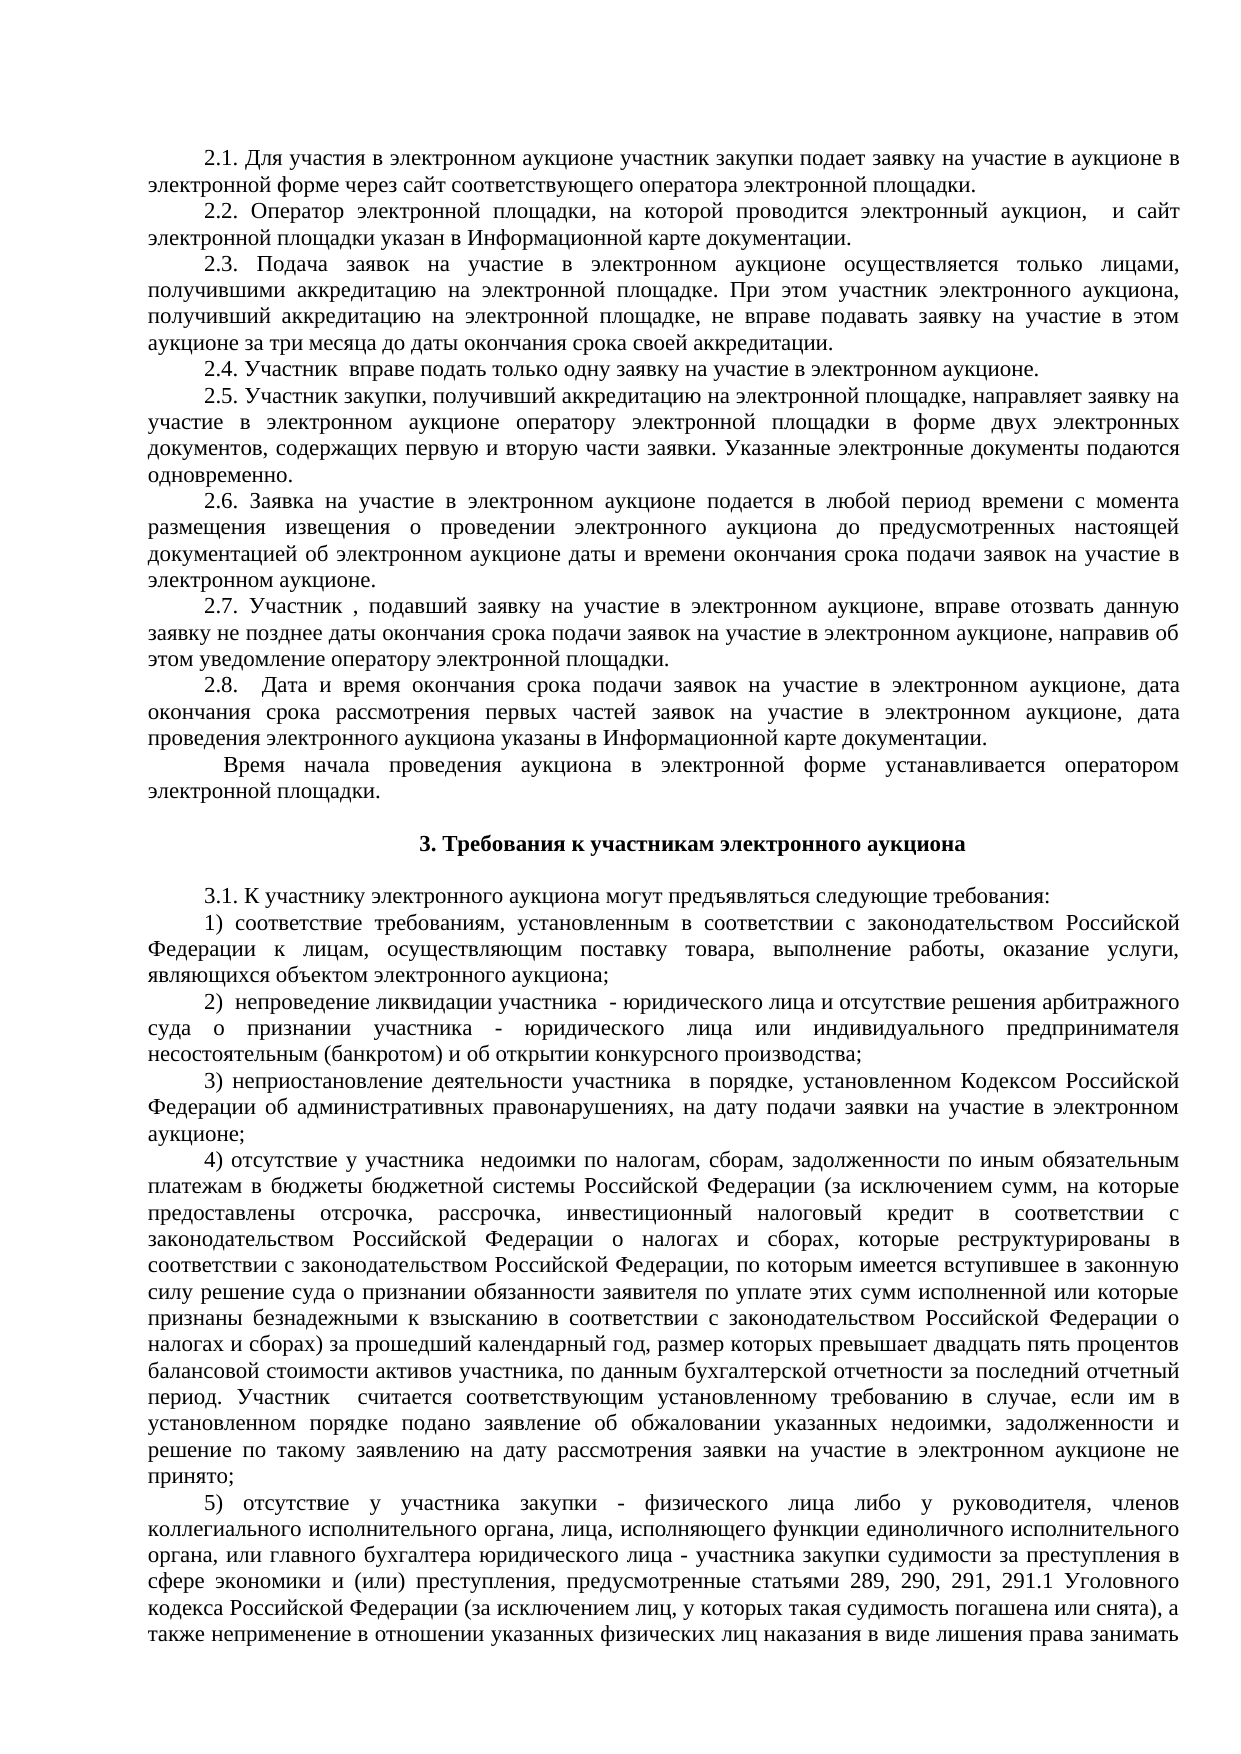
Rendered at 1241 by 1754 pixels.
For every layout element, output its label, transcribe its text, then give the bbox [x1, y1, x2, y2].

text 2.8. Дата и время окончания срока подачи заявок на участие в электронном аукционе, дата окончания срока рассмотрения первых частей заявок на участие в электронном аукционе, дата проведения электронного аукциона указаны в Информационной карте документации. [148, 672, 1181, 751]
text 2.4. Участник вправе подать только одну заявку на участие в электронном аукционе. [148, 355, 1181, 382]
text 4) отсутствие у участника недоимки по налогам, сборам, задолженности по иным обязательным платежам в бюджеты бюджетной системы Российской Федерации (за исключением сумм, на которые предоставлены отсрочка, рассрочка, инвестиционный налоговый кредит в соответствии с законодательством Российской Федерации о налогах и сборах, которые реструктурированы в соответствии с законодательством Российской Федерации, по которым имеется вступившее в законную силу решение суда о признании обязанности заявителя по уплате этих сумм исполненной или которые признаны безнадежными к взысканию в соответствии с законодательством Российской Федерации о налогах и сборах) за прошедший календарный год, размер которых превышает двадцать пять процентов балансовой стоимости активов участника, по данным бухгалтерской отчетности за последний отчетный период. Участник считается соответствующим установленному требованию в случае, если им в установленном порядке подано заявление об обжаловании указанных недоимки, задолженности и решение по такому заявлению на дату рассмотрения заявки на участие в электронном аукционе не принято; [148, 1146, 1181, 1488]
text 3.1. К участнику электронного аукциона могут предъявляться следующие требования: [148, 882, 1181, 909]
text 1) соответствие требованиям, установленным в соответствии с законодательством Российской Федерации к лицам, осуществляющим поставку товара, выполнение работы, оказание услуги, являющихся объектом электронного аукциона; [148, 909, 1181, 988]
text 2.2. Оператор электронной площадки, на которой проводится электронный аукцион, и сайт электронной площадки указан в Информационной карте документации. [148, 197, 1181, 250]
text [148, 1488, 1181, 1647]
text 2) непроведение ликвидации участника - юридического лица и отсутствие решения арбитражного суда о признании участника - юридического лица или индивидуального предпринимателя несостоятельным (банкротом) и об открытии конкурсного производства; [148, 988, 1181, 1067]
text 2.7. Участник , подавший заявку на участие в электронном аукционе, вправе отозвать данную заявку не позднее даты окончания срока подачи заявок на участие в электронном аукционе, направив об этом уведомление оператору электронной площадки. [148, 592, 1181, 672]
text Время начала проведения аукциона в электронной форме устанавливается оператором электронной площадки. [148, 751, 1181, 803]
text 2.5. Участник закупки, получивший аккредитацию на электронной площадке, направляет заявку на участие в электронном аукционе оператору электронной площадки в форме двух электронных документов, содержащих первую и вторую части заявки. Указанные электронные документы подаются одновременно. [148, 382, 1181, 487]
text 2.6. Заявка на участие в электронном аукционе подается в любой период времени с момента размещения извещения о проведении электронного аукциона до предусмотренных настоящей документацией об электронном аукционе даты и времени окончания срока подачи заявок на участие в электронном аукционе. [148, 487, 1181, 592]
text 2.1. Для участия в электронном аукционе участник закупки подает заявку на участие в аукционе в электронной форме через сайт соответствующего оператора электронной площадки. [148, 144, 1181, 197]
text 3. Требования к участникам электронного аукциона [148, 830, 1181, 856]
text 3) неприостановление деятельности участника в порядке, установленном Кодексом Российской Федерации об административных правонарушениях, на дату подачи заявки на участие в электронном аукционе; [148, 1067, 1181, 1146]
text 2.3. Подача заявок на участие в электронном аукционе осуществляется только лицами, получившими аккредитацию на электронной площадке. При этом участник электронного аукциона, получивший аккредитацию на электронной площадке, не вправе подавать заявку на участие в этом аукционе за три месяца до даты окончания срока своей аккредитации. [148, 250, 1181, 355]
